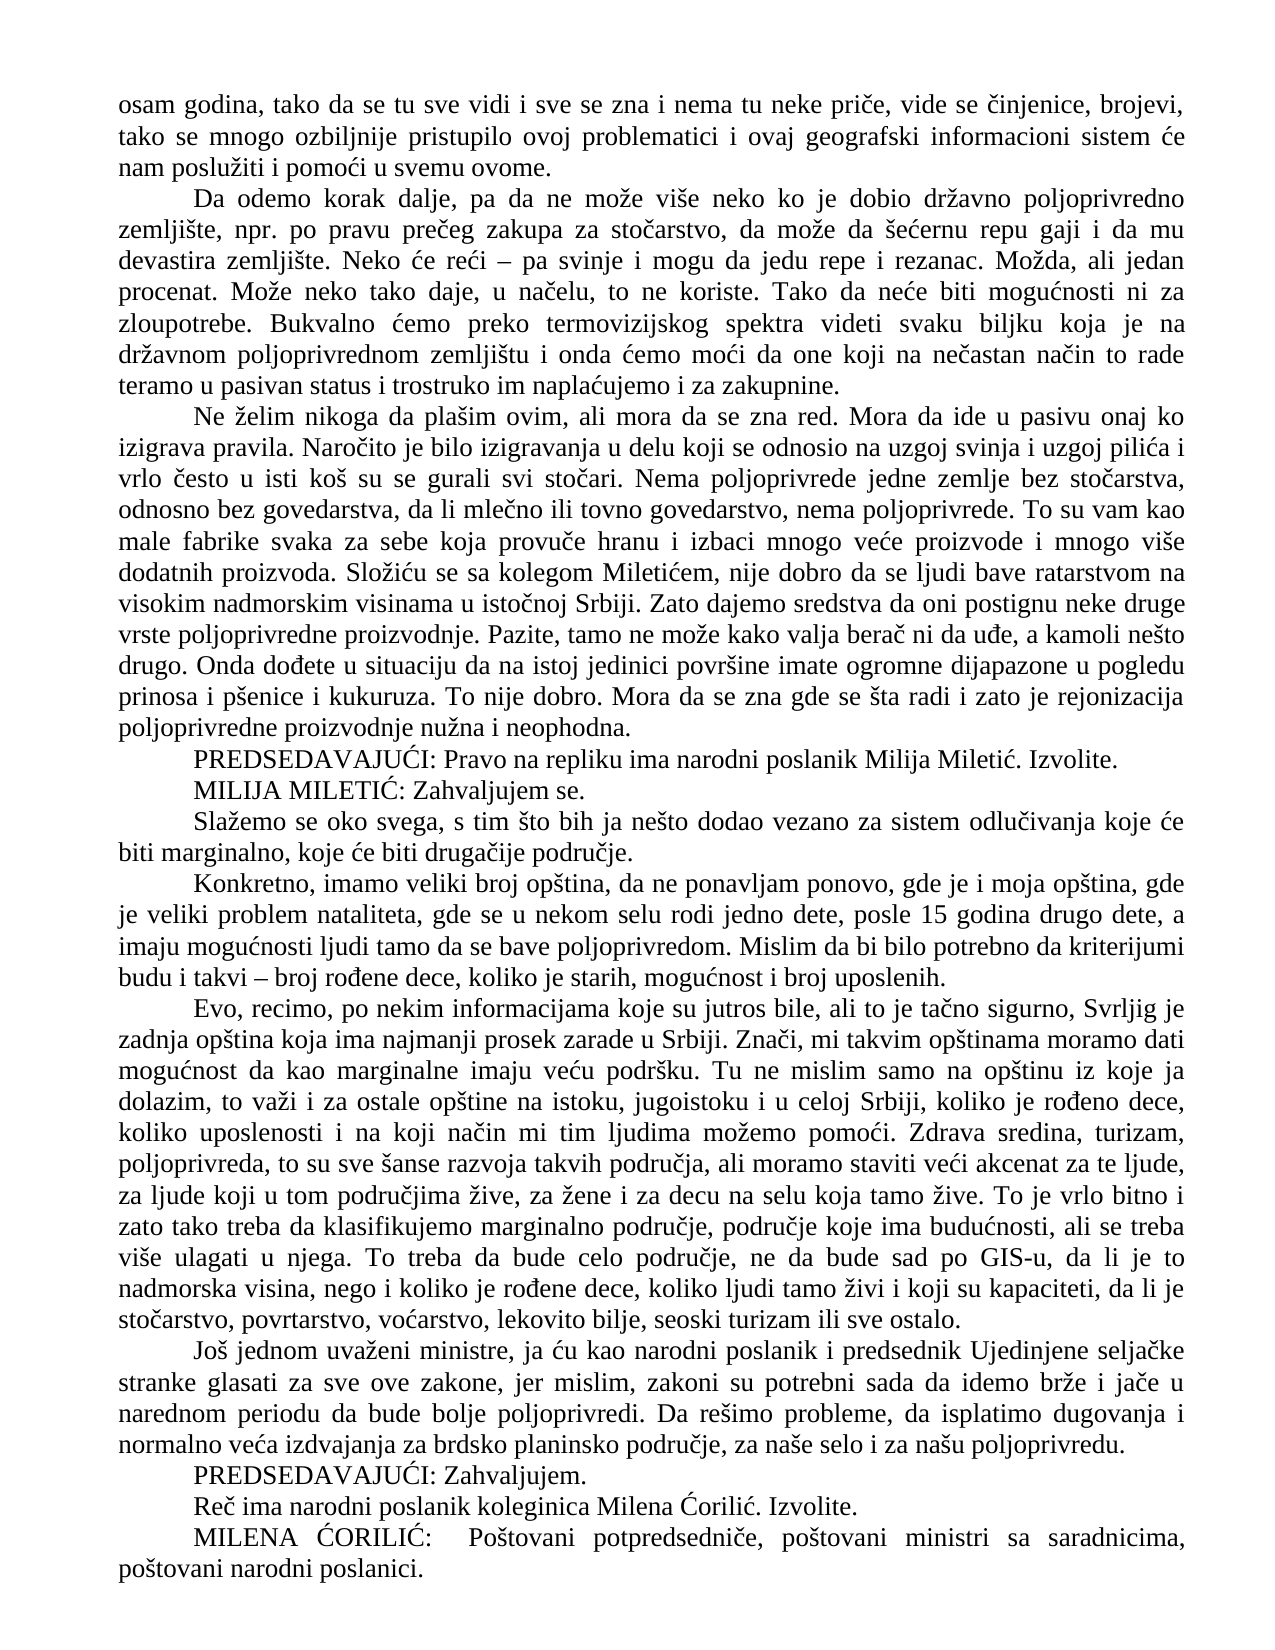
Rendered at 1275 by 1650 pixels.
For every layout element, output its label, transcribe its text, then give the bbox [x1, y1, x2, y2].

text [118, 89, 1186, 182]
text PREDSEDAVAJUĆI: Zahvaljujem. [118, 1459, 1186, 1490]
text Slažemo se oko svega, s tim što bih ja nešto dodao vezano za sistem odlučivanja koje će biti marginalno, koje će biti drugačije područje. [118, 805, 1186, 867]
text MILENA ĆORILIĆ: Poštovani potpredsedniče, poštovani ministri sa saradnicima, poštovani narodni poslanici. [118, 1521, 1186, 1584]
text Reč ima narodni poslanik koleginica Milena Ćorilić. Izvolite. [118, 1490, 1186, 1521]
text MILIJA MILETIĆ: Zahvaljujem se. [118, 774, 1186, 805]
text Ne želim nikoga da plašim ovim, ali mora da se zna red. Mora da ide u pasivu onaj ko izigrava pravila. Naročito je bilo izigravanja u delu koji se odnosio na uzgoj svinja i uzgoj pilića i vrlo često u isti koš su se gurali svi stočari. Nema poljoprivrede jedne zemlje bez stočarstva, odnosno bez govedarstva, da li mlečno ili tovno govedarstvo, nema poljoprivrede. To su vam kao male fabrike svaka za sebe koja provuče hranu i izbaci mnogo veće proizvode i mnogo više dodatnih proizvoda. Složiću se sa kolegom Miletićem, nije dobro da se ljudi bave ratarstvom na visokim nadmorskim visinama u istočnoj Srbiji. Zato dajemo sredstva da oni postignu neke druge vrste poljoprivredne proizvodnje. Pazite, tamo ne može kako valja berač ni da uđe, a kamoli nešto drugo. Onda dođete u situaciju da na istoj jedinici površine imate ogromne dijapazone u pogledu prinosa i pšenice i kukuruza. To nije dobro. Mora da se zna gde se šta radi i zato je rejonizacija poljoprivredne proizvodnje nužna i neophodna. [118, 400, 1186, 743]
text Konkretno, imamo veliki broj opština, da ne ponavljam ponovo, gde je i moja opština, gde je veliki problem nataliteta, gde se u nekom selu rodi jedno dete, posle 15 godina drugo dete, a imaju mogućnosti ljudi tamo da se bave poljoprivredom. Mislim da bi bilo potrebno da kriterijumi budu i takvi – broj rođene dece, koliko je starih, mogućnost i broj uposlenih. [118, 867, 1186, 992]
text Da odemo korak dalje, pa da ne može više neko ko je dobio državno poljoprivredno zemljište, npr. po pravu prečeg zakupa za stočarstvo, da može da šećernu repu gaji i da mu devastira zemljište. Neko će reći – pa svinje i mogu da jedu repe i rezanac. Možda, ali jedan procenat. Može neko tako daje, u načelu, to ne koriste. Tako da neće biti mogućnosti ni za zloupotrebe. Bukvalno ćemo preko termovizijskog spektra videti svaku biljku koja je na državnom poljoprivrednom zemljištu i onda ćemo moći da one koji na nečastan način to rade teramo u pasivan status i trostruko im naplaćujemo i za zakupnine. [118, 182, 1186, 400]
text Evo, recimo, po nekim informacijama koje su jutros bile, ali to je tačno sigurno, Svrljig je zadnja opština koja ima najmanji prosek zarade u Srbiji. Znači, mi takvim opštinama moramo dati mogućnost da kao marginalne imaju veću podršku. Tu ne mislim samo na opštinu iz koje ja dolazim, to važi i za ostale opštine na istoku, jugoistoku i u celoj Srbiji, koliko je rođeno dece, koliko uposlenosti i na koji način mi tim ljudima možemo pomoći. Zdrava sredina, turizam, poljoprivreda, to su sve šanse razvoja takvih područja, ali moramo staviti veći akcenat za te ljude, za ljude koji u tom područjima žive, za žene i za decu na selu koja tamo žive. To je vrlo bitno i zato tako treba da klasifikujemo marginalno područje, područje koje ima budućnosti, ali se treba više ulagati u njega. To treba da bude celo područje, ne da bude sad po GIS-u, da li je to nadmorska visina, nego i koliko je rođene dece, koliko ljudi tamo živi i koji su kapaciteti, da li je stočarstvo, povrtarstvo, voćarstvo, lekovito bilje, seoski turizam ili sve ostalo. [118, 992, 1186, 1334]
text Još jednom uvaženi ministre, ja ću kao narodni poslanik i predsednik Ujedinjene seljačke stranke glasati za sve ove zakone, jer mislim, zakoni su potrebni sada da idemo brže i jače u narednom periodu da bude bolje poljoprivredi. Da rešimo probleme, da isplatimo dugovanja i normalno veća izdvajanja za brdsko planinsko područje, za naše selo i za našu poljoprivredu. [118, 1334, 1186, 1459]
text PREDSEDAVAJUĆI: Pravo na repliku ima narodni poslanik Milija Miletić. Izvolite. [118, 743, 1186, 774]
